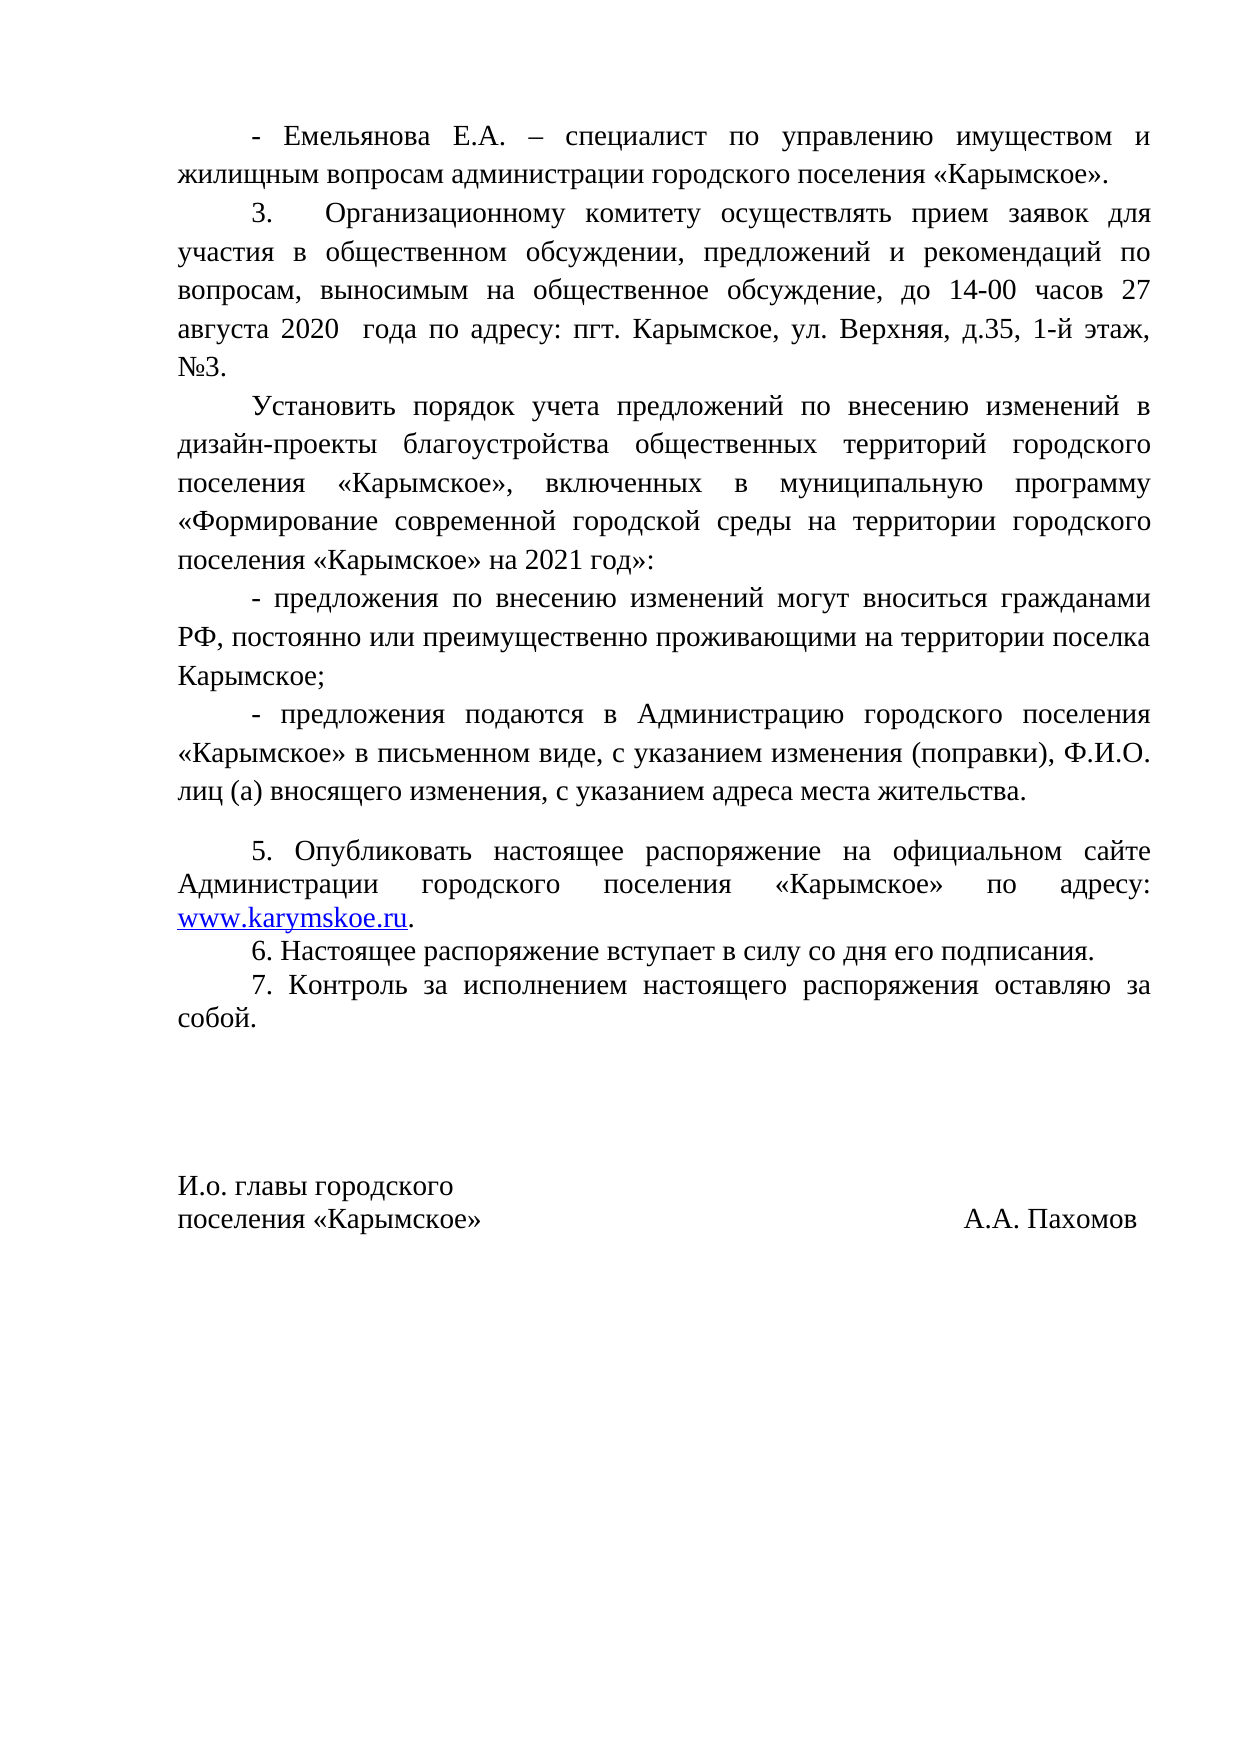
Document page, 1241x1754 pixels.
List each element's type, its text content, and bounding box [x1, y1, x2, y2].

list Установить порядок учета предложений по внесению изменений в дизайн-проекты благоустройства общественных территорий городского поселения «Карымское», включенных в муниципальную программу «Формирование современной городской среды на территории городского поселения «Карымское» на 2021 год»: [177, 388, 1152, 576]
list - Емельянова Е.А. – специалист по управлению имуществом и жилищным вопросам администрации городского поселения «Карымское». [177, 118, 1152, 190]
text 7. Контроль за исполнением настоящего распоряжения оставляю за собой. [177, 967, 1152, 1034]
text 5. Опубликовать настоящее распоряжение на официальном сайте Администрации городского поселения «Карымское» по адресу: www.karymskoe.ru. [177, 833, 1152, 933]
text поселения «Карымское» А.А. Пахомов [177, 1202, 1152, 1235]
list - предложения подаются в Администрацию городского поселения «Карымское» в письменном виде, с указанием изменения (поправки), Ф.И.О. лиц (а) вносящего изменения, с указанием адреса места жительства. [177, 696, 1152, 807]
text И.о. главы городского [177, 1168, 1152, 1202]
text 6. Настоящее распоряжение вступает в силу со дня его подписания. [177, 933, 1152, 967]
list - предложения по внесению изменений могут вноситься гражданами РФ, постоянно или преимущественно проживающими на территории поселка Карымское; [177, 581, 1152, 691]
list Организационному комитету осуществлять прием заявок для участия в общественном обсуждении, предложений и рекомендаций по вопросам, выносимым на общественное обсуждение, до 14-00 часов 27 августа 2020 года по адресу: пгт. Карымское, ул. Верхняя, д.35, 1-й этаж, №3. [177, 195, 1152, 383]
